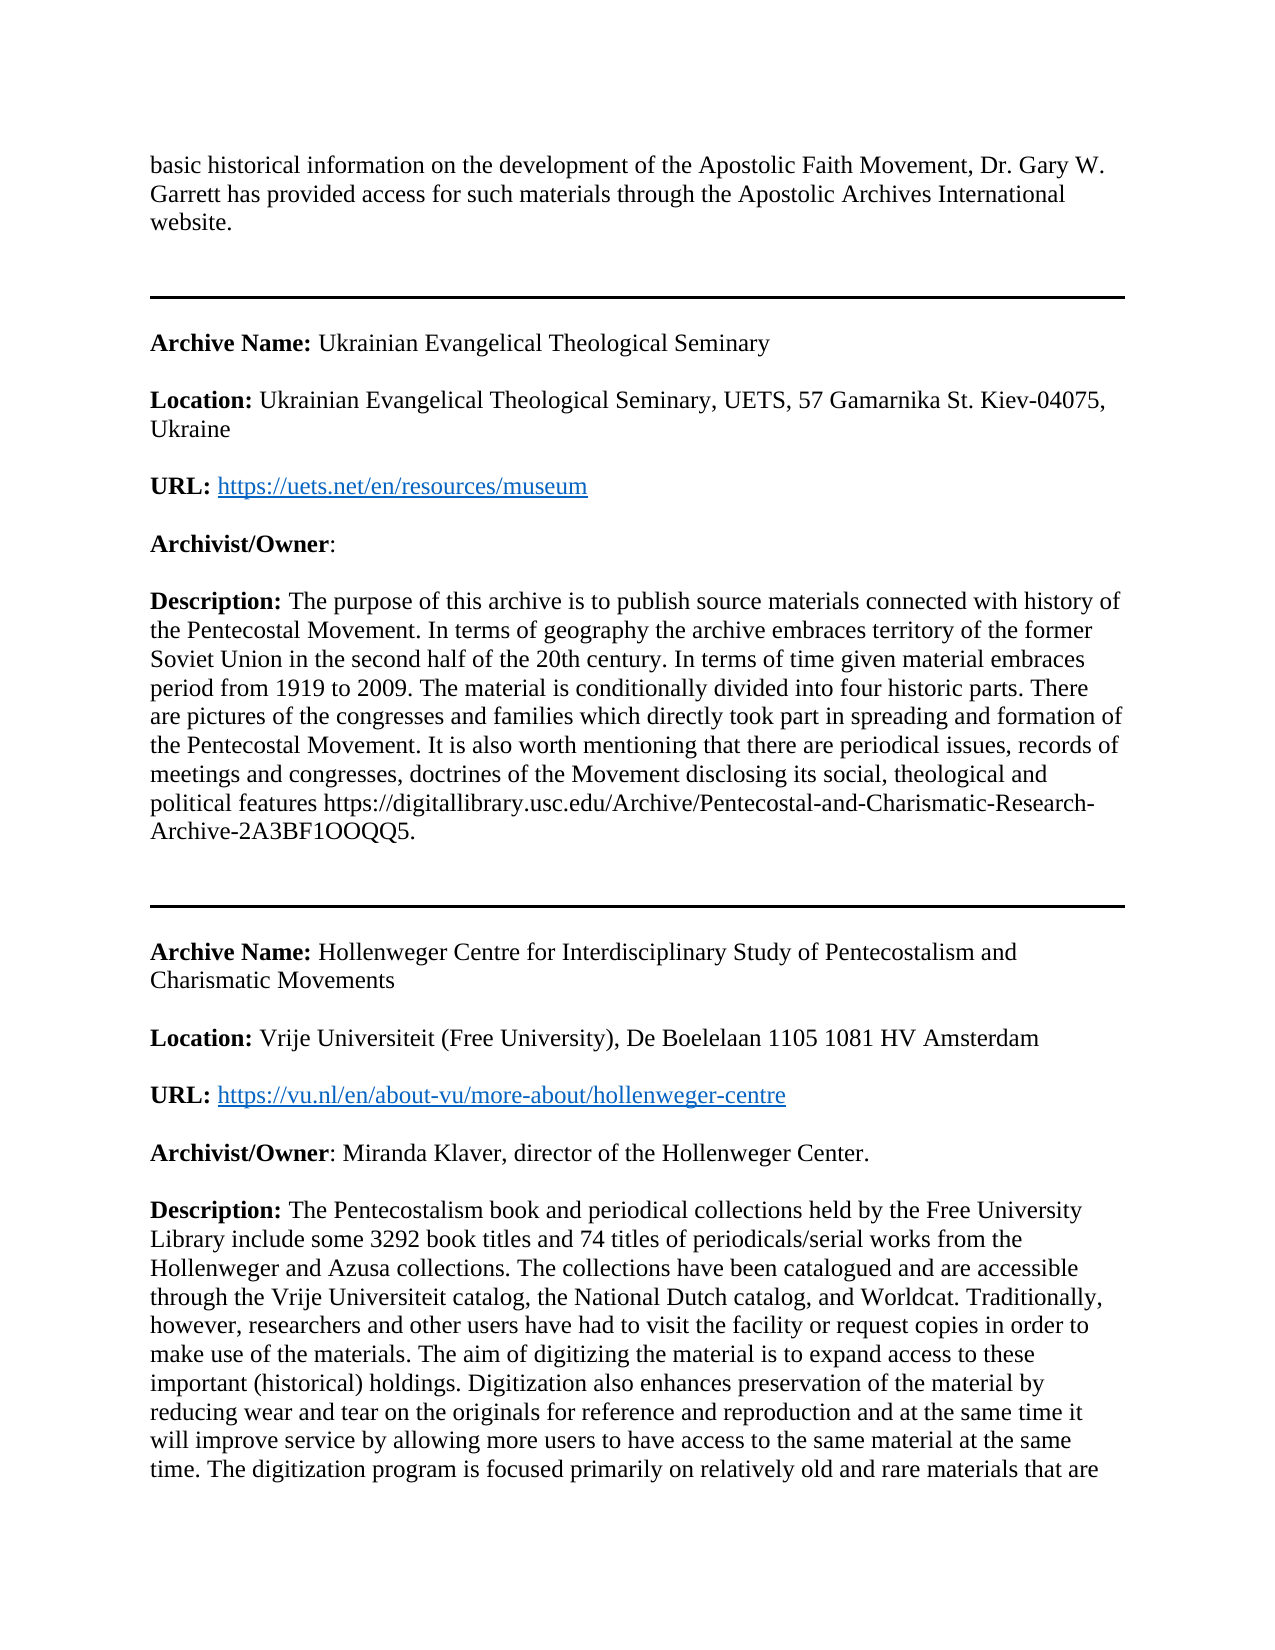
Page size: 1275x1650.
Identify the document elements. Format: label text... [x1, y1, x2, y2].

text URL: https://vu.nl/en/about-vu/more-about/hollenweger-centre [150, 1080, 1125, 1109]
text Archivist/Owner: Miranda Klaver, director of the Hollenweger Center. [150, 1138, 1125, 1167]
text Archive Name: Hollenweger Centre for Interdisciplinary Study of Pentecostalism and Charismatic Movements [150, 937, 1125, 994]
text Location: Vrije Universiteit (Free University), De Boelelaan 1105 1081 HV Amsterdam [150, 1023, 1125, 1052]
text Description: The purpose of this archive is to publish source materials connected with history of the Pentecostal Movement. In terms of geography the archive embraces territory of the former Soviet Union in the second half of the 20th century. In terms of time given material embraces period from 1919 to 2009. The material is conditionally divided into four historic parts. There are pictures of the congresses and families which directly took part in spreading and formation of the Pentecostal Movement. It is also worth mentioning that there are periodical issues, records of meetings and congresses, doctrines of the Movement disclosing its social, theological and political features https://digitallibrary.usc.edu/Archive/Pentecostal-and-Charismatic-Research-Archive-2A3BF1OOQQ5. [150, 586, 1125, 845]
text URL: https://uets.net/en/resources/museum [150, 471, 1125, 500]
text Archivist/Owner: [150, 529, 1125, 558]
text Location: Ukrainian Evangelical Theological Seminary, UETS, 57 Gamarnika St. Kiev-04075, Ukraine [150, 385, 1125, 443]
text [150, 150, 1125, 236]
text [150, 1195, 1125, 1483]
text Archive Name: Ukrainian Evangelical Theological Seminary [150, 328, 1125, 356]
